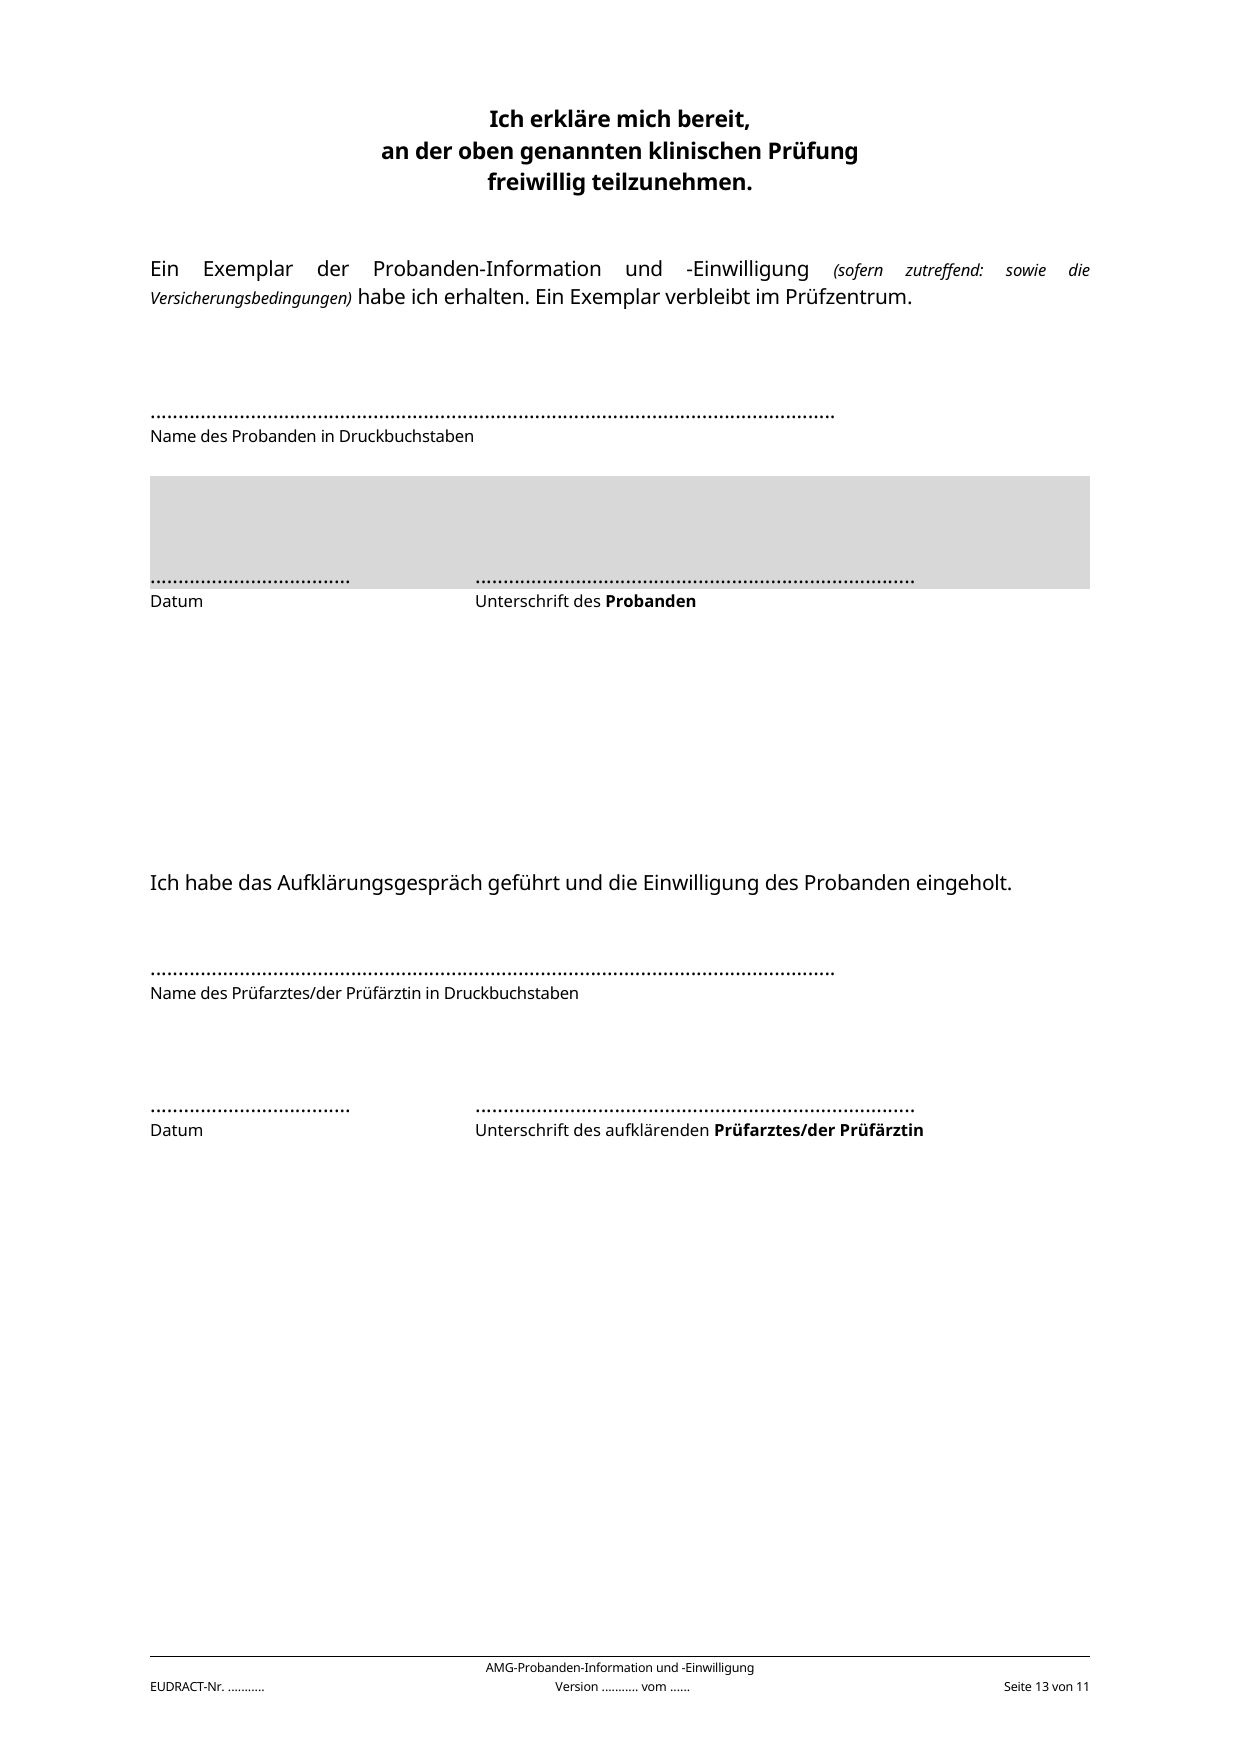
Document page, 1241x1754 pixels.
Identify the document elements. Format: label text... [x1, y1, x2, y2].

subtitle Ich erkläre mich bereit, [150, 103, 1090, 134]
text ........................................................................................................................... [150, 396, 1090, 424]
text ........................................................................................................................... [150, 953, 1090, 982]
text Ein Exemplar der Probanden-Information und -Einwilligung (sofern zutreffend: sowie die Versicherungsbedingungen) habe ich erhalten. Ein Exemplar verbleibt im Prüfzentrum. [150, 254, 1090, 311]
text .................................... ............................................................................... [150, 561, 1090, 589]
text Datum Unterschrift des Probanden [150, 589, 1090, 612]
text Datum Unterschrift des aufklärenden Prüfarztes/der Prüfärztin [150, 1118, 1090, 1141]
text Name des Prüfarztes/der Prüfärztin in Druckbuchstaben [150, 982, 1090, 1004]
text Ich habe das Aufklärungsgespräch geführt und die Einwilligung des Probanden eingeholt. [150, 868, 1090, 897]
text Name des Probanden in Druckbuchstaben [150, 424, 1090, 447]
subtitle freiwillig teilzunehmen. [150, 166, 1090, 197]
text .................................... ............................................................................... [150, 1090, 1090, 1118]
subtitle an der oben genannten klinischen Prüfung [150, 134, 1090, 166]
